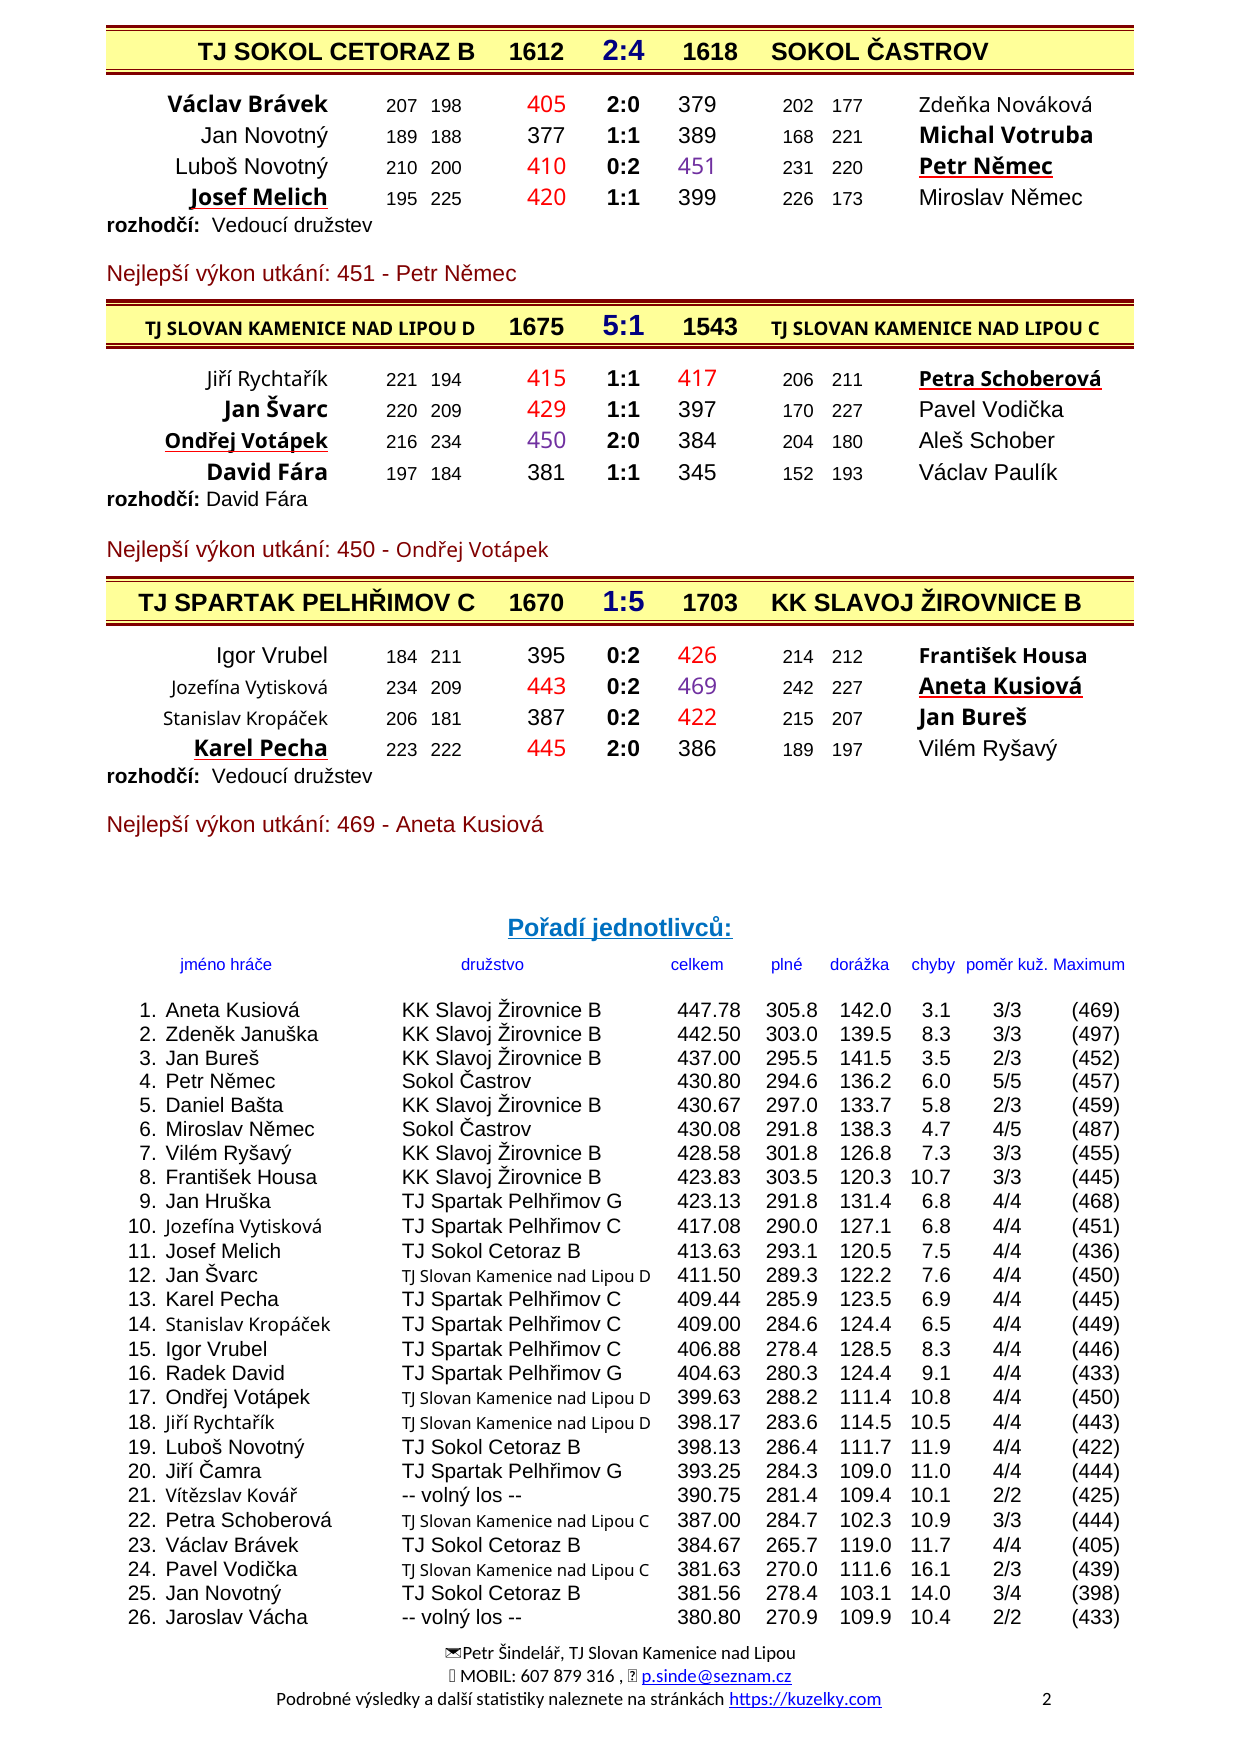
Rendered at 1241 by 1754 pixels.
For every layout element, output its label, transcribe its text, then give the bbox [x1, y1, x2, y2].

text 4. Petr Němec Sokol Častrov 430.80 294.6 136.2 6.0 5/5 (457) [106, 1069, 1134, 1093]
text 26. Jaroslav Vácha -- volný los -- 380.80 270.9 109.9 10.4 2/2 (433) [106, 1605, 1134, 1629]
text Václav Brávek 207 198 405 2:0 379 202 177 Zdeňka Nováková [106, 87, 1134, 119]
text Karel Pecha 223 222 445 2:0 386 189 197 Vilém Ryšavý [106, 732, 1134, 763]
text Stanislav Kropáček 206 181 387 0:2 422 215 207 Jan Bureš [106, 701, 1134, 732]
text TJ Slovan Kamenice nad Lipou D 1675 5:1 1543 TJ Slovan Kamenice nad Lipou C [106, 306, 1134, 343]
text 1. Aneta Kusiová KK Slavoj Žirovnice B 447.78 305.8 142.0 3.1 3/3 (469) [106, 997, 1134, 1021]
text 12. Jan Švarc TJ Slovan Kamenice nad Lipou D 411.50 289.3 122.2 7.6 4/4 (450) [106, 1263, 1134, 1287]
text TJ Spartak Pelhřimov C 1670 1:5 1703 KK Slavoj Žirovnice B [106, 582, 1134, 620]
text Ondřej Votápek 216 234 450 2:0 384 204 180 Aleš Schober [106, 424, 1134, 456]
text Nejlepší výkon utkání: 450 - Ondřej Votápek [106, 535, 1134, 563]
text 16. Radek David TJ Spartak Pelhřimov G 404.63 280.3 124.4 9.1 4/4 (433) [106, 1361, 1134, 1384]
text Jan Švarc 220 209 429 1:1 397 170 227 Pavel Vodička [106, 393, 1134, 424]
text Jan Novotný 189 188 377 1:1 389 168 221 Michal Votruba [106, 119, 1134, 150]
text Nejlepší výkon utkání: 469 - Aneta Kusiová [106, 811, 1134, 838]
text 3. Jan Bureš KK Slavoj Žirovnice B 437.00 295.5 141.5 3.5 2/3 (452) [106, 1045, 1134, 1069]
text rozhodčí: David Fára [106, 487, 1134, 511]
text 6. Miroslav Němec Sokol Častrov 430.08 291.8 138.3 4.7 4/5 (487) [106, 1117, 1134, 1141]
text 25. Jan Novotný TJ Sokol Cetoraz B 381.56 278.4 103.1 14.0 3/4 (398) [106, 1581, 1134, 1605]
text Nejlepší výkon utkání: 451 - Petr Němec [106, 260, 1134, 287]
text 2. Zdeněk Januška KK Slavoj Žirovnice B 442.50 303.0 139.5 8.3 3/3 (497) [106, 1021, 1134, 1045]
text Pořadí jednotlivců: [94, 913, 1145, 942]
text 11. Josef Melich TJ Sokol Cetoraz B 413.63 293.1 120.5 7.5 4/4 (436) [106, 1239, 1134, 1263]
text 10. Jozefína Vytisková TJ Spartak Pelhřimov C 417.08 290.0 127.1 6.8 4/4 (451) [106, 1213, 1134, 1239]
text 18. Jiří Rychtařík TJ Slovan Kamenice nad Lipou D 398.17 283.6 114.5 10.5 4/4 (443) [106, 1409, 1134, 1434]
text jméno hráče družstvo celkem plné dorážka chyby poměr kuž. Maximum [106, 954, 1134, 973]
text 9. Jan Hruška TJ Spartak Pelhřimov G 423.13 291.8 131.4 6.8 4/4 (468) [106, 1189, 1134, 1213]
text 19. Luboš Novotný TJ Sokol Cetoraz B 398.13 286.4 111.7 11.9 4/4 (422) [106, 1434, 1134, 1458]
text 14. Stanislav Kropáček TJ Spartak Pelhřimov C 409.00 284.6 124.4 6.5 4/4 (449) [106, 1311, 1134, 1337]
text 23. Václav Brávek TJ Sokol Cetoraz B 384.67 265.7 119.0 11.7 4/4 (405) [106, 1532, 1134, 1556]
text 24. Pavel Vodička TJ Slovan Kamenice nad Lipou C 381.63 270.0 111.6 16.1 2/3 (439) [106, 1556, 1134, 1581]
text 17. Ondřej Votápek TJ Slovan Kamenice nad Lipou D 399.63 288.2 111.4 10.8 4/4 (450) [106, 1384, 1134, 1409]
text 7. Vilém Ryšavý KK Slavoj Žirovnice B 428.58 301.8 126.8 7.3 3/3 (455) [106, 1141, 1134, 1165]
text 8. František Housa KK Slavoj Žirovnice B 423.83 303.5 120.3 10.7 3/3 (445) [106, 1165, 1134, 1189]
text Jozefína Vytisková 234 209 443 0:2 469 242 227 Aneta Kusiová [106, 670, 1134, 701]
text 5. Daniel Bašta KK Slavoj Žirovnice B 430.67 297.0 133.7 5.8 2/3 (459) [106, 1093, 1134, 1117]
text Luboš Novotný 210 200 410 0:2 451 231 220 Petr Němec [106, 150, 1134, 181]
text 21. Vítězslav Kovář -- volný los -- 390.75 281.4 109.4 10.1 2/2 (425) [106, 1482, 1134, 1508]
text 22. Petra Schoberová TJ Slovan Kamenice nad Lipou C 387.00 284.7 102.3 10.9 3/3 (444) [106, 1508, 1134, 1532]
text Jiří Rychtařík 221 194 415 1:1 417 206 211 Petra Schoberová [106, 362, 1134, 393]
text David Fára 197 184 381 1:1 345 152 193 Václav Paulík [106, 456, 1134, 487]
text rozhodčí: Vedoucí družstev [106, 763, 1134, 787]
text TJ Sokol Cetoraz B 1612 2:4 1618 Sokol Častrov [106, 31, 1134, 69]
text Josef Melich 195 225 420 1:1 399 226 173 Miroslav Němec [106, 181, 1134, 212]
text 13. Karel Pecha TJ Spartak Pelhřimov C 409.44 285.9 123.5 6.9 4/4 (445) [106, 1287, 1134, 1311]
text Igor Vrubel 184 211 395 0:2 426 214 212 František Housa [106, 638, 1134, 670]
text 15. Igor Vrubel TJ Spartak Pelhřimov C 406.88 278.4 128.5 8.3 4/4 (446) [106, 1337, 1134, 1361]
text rozhodčí: Vedoucí družstev [106, 212, 1134, 236]
text 20. Jiří Čamra TJ Spartak Pelhřimov G 393.25 284.3 109.0 11.0 4/4 (444) [106, 1458, 1134, 1482]
